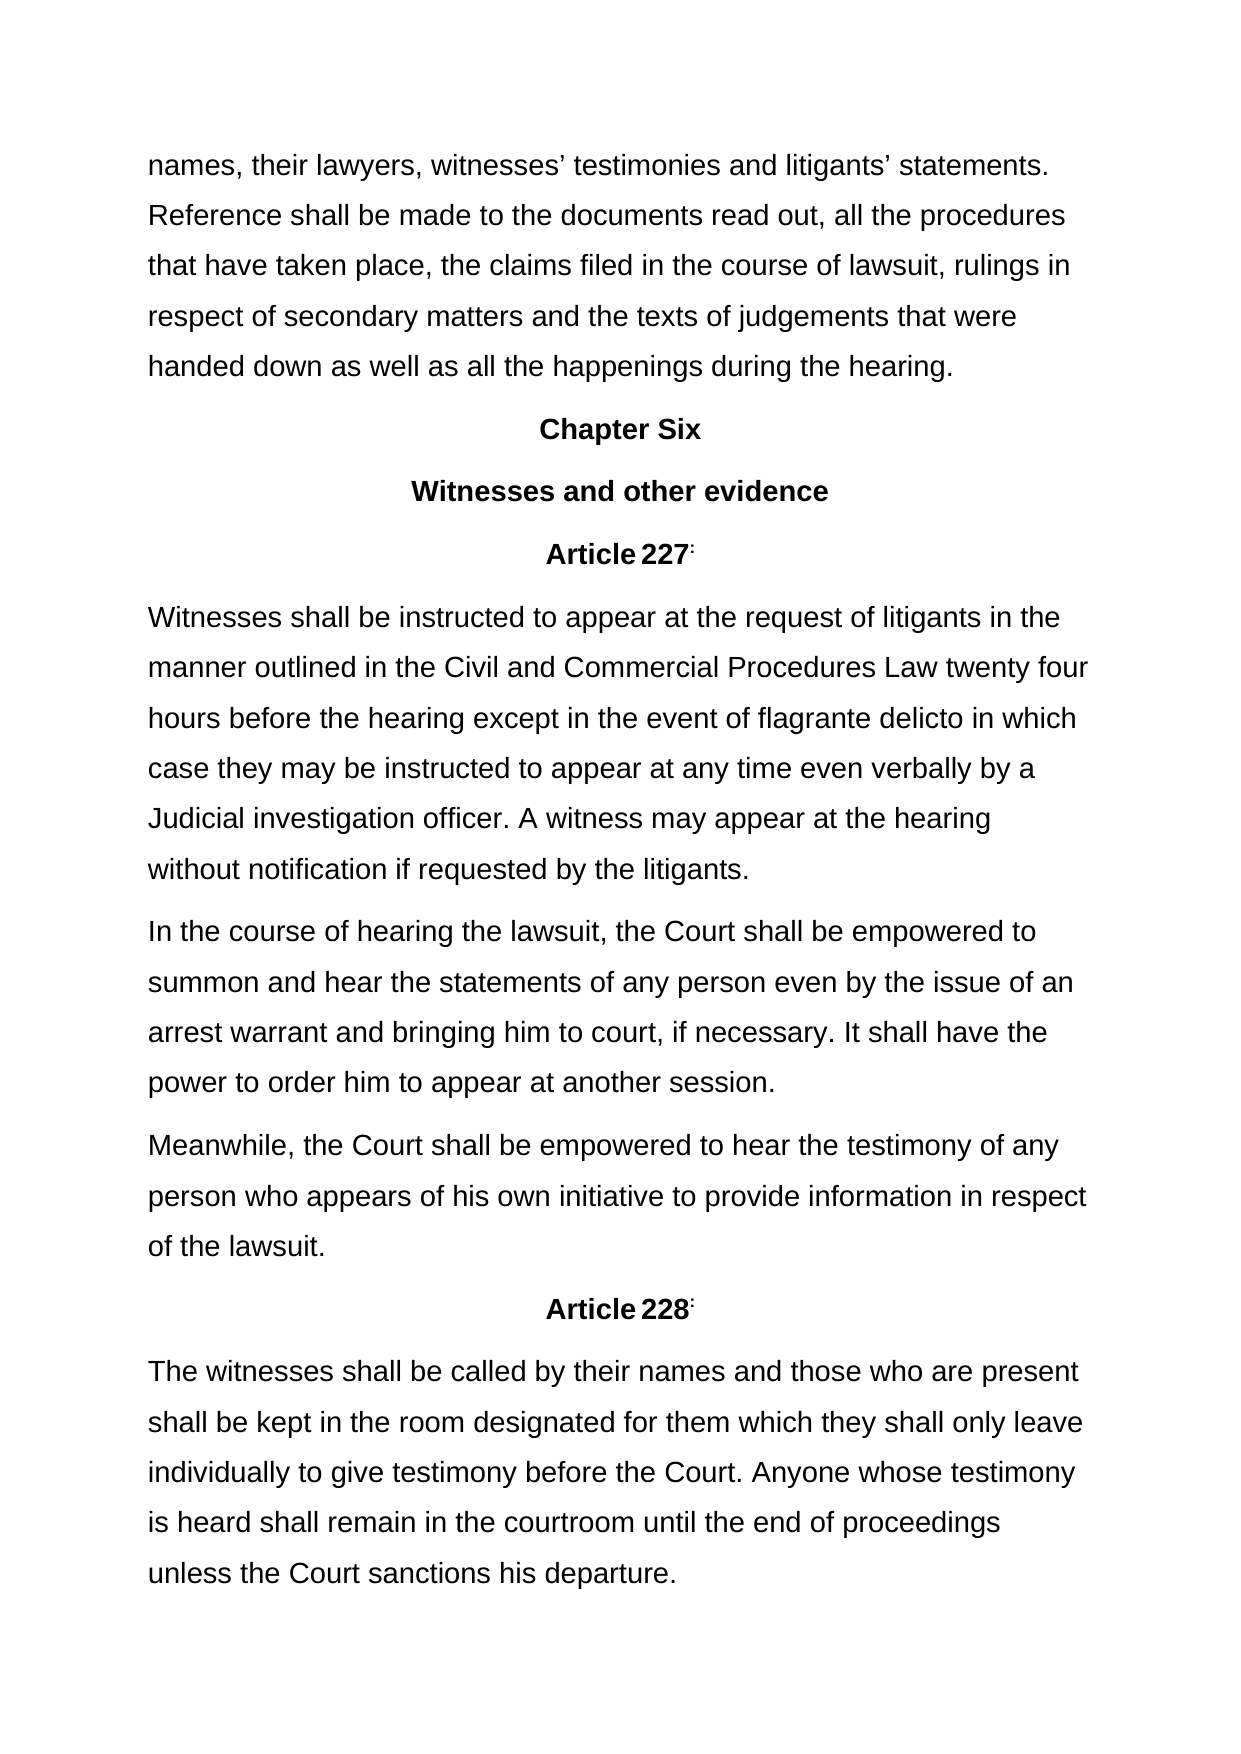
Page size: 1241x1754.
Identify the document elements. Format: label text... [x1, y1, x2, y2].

text Article 227: [148, 537, 1093, 571]
text In the course of hearing the lawsuit, the Court shall be empowered to summon and hear the statements of any person even by the issue of an arrest warrant and bringing him to court, if necessary. It shall have the power to order him to appear at another session. [148, 914, 1093, 1099]
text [148, 148, 1093, 382]
text Chapter Six [148, 412, 1093, 445]
text Witnesses shall be instructed to appear at the request of litigants in the manner outlined in the Civil and Commercial Procedures Law twenty four hours before the hearing except in the event of flagrante delicto in which case they may be instructed to appear at any time even verbally by a Judicial investigation officer. A witness may appear at the hearing without notification if requested by the litigants. [148, 600, 1093, 885]
text Witnesses and other evidence [148, 474, 1093, 508]
text Meanwhile, the Court shall be empowered to hear the testimony of any person who appears of his own initiative to provide information in respect of the lawsuit. [148, 1128, 1093, 1262]
text The witnesses shall be called by their names and those who are present shall be kept in the room designated for them which they shall only leave individually to give testimony before the Court. Anyone whose testimony is heard shall remain in the courtroom until the end of proceedings unless the Court sanctions his departure. [148, 1354, 1093, 1589]
text Article 228: [148, 1292, 1093, 1325]
